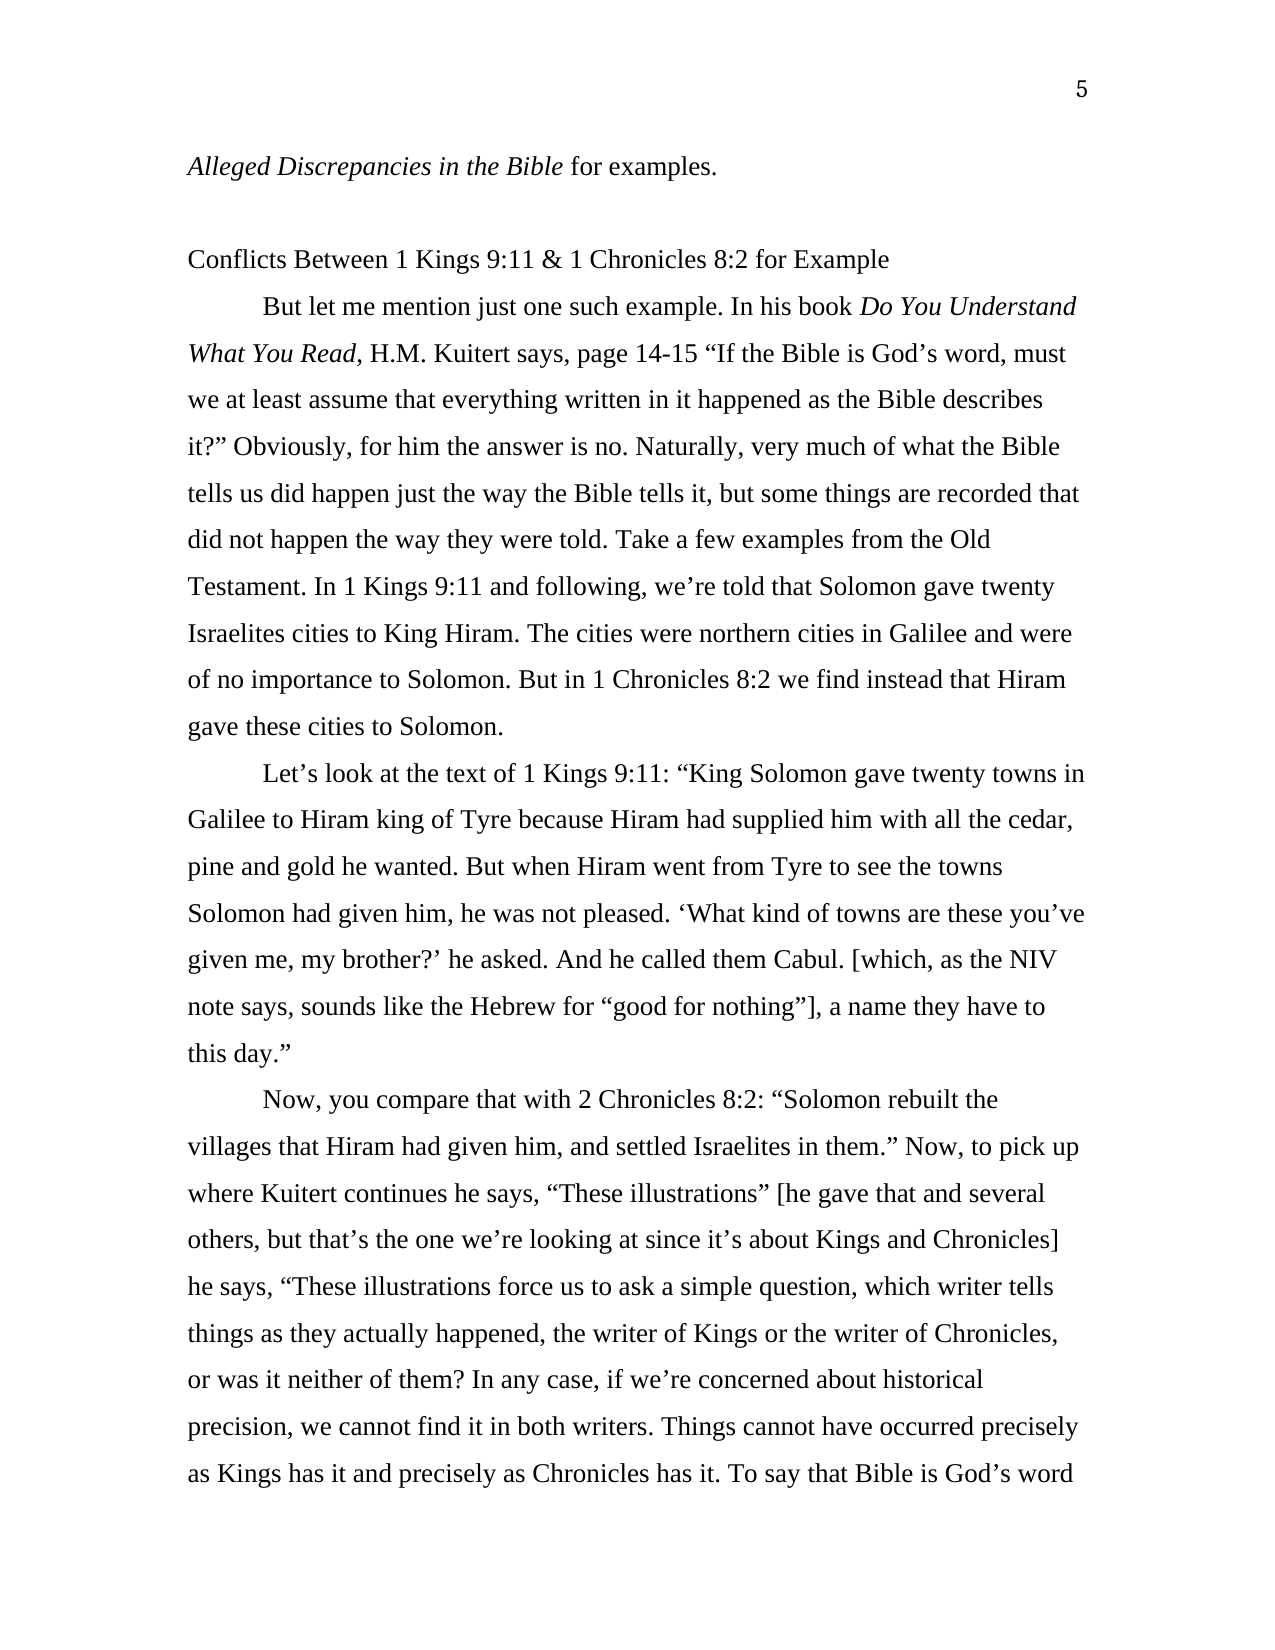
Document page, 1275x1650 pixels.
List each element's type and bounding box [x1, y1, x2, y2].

text [187, 150, 1087, 1488]
